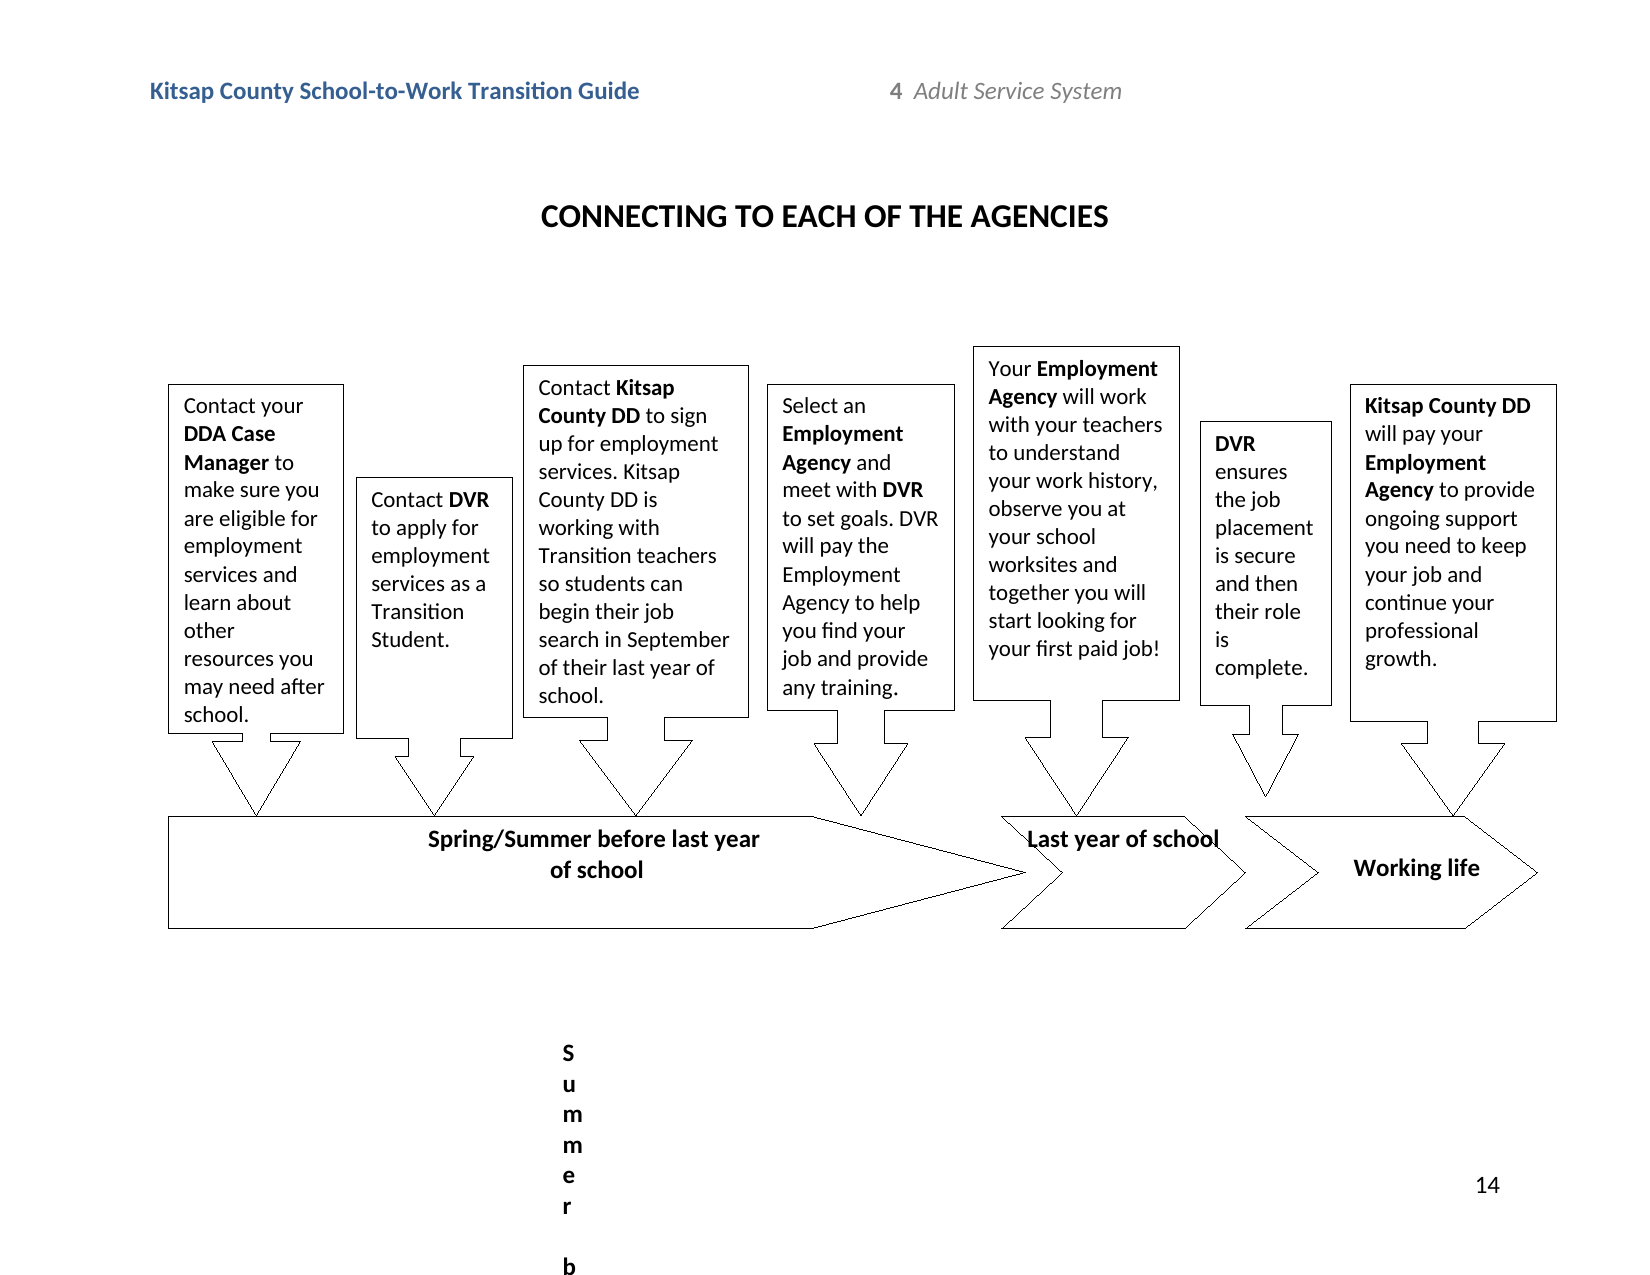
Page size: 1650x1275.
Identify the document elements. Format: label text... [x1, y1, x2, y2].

text CONNECTING TO EACH OF THE AGENCIES [150, 196, 1500, 236]
